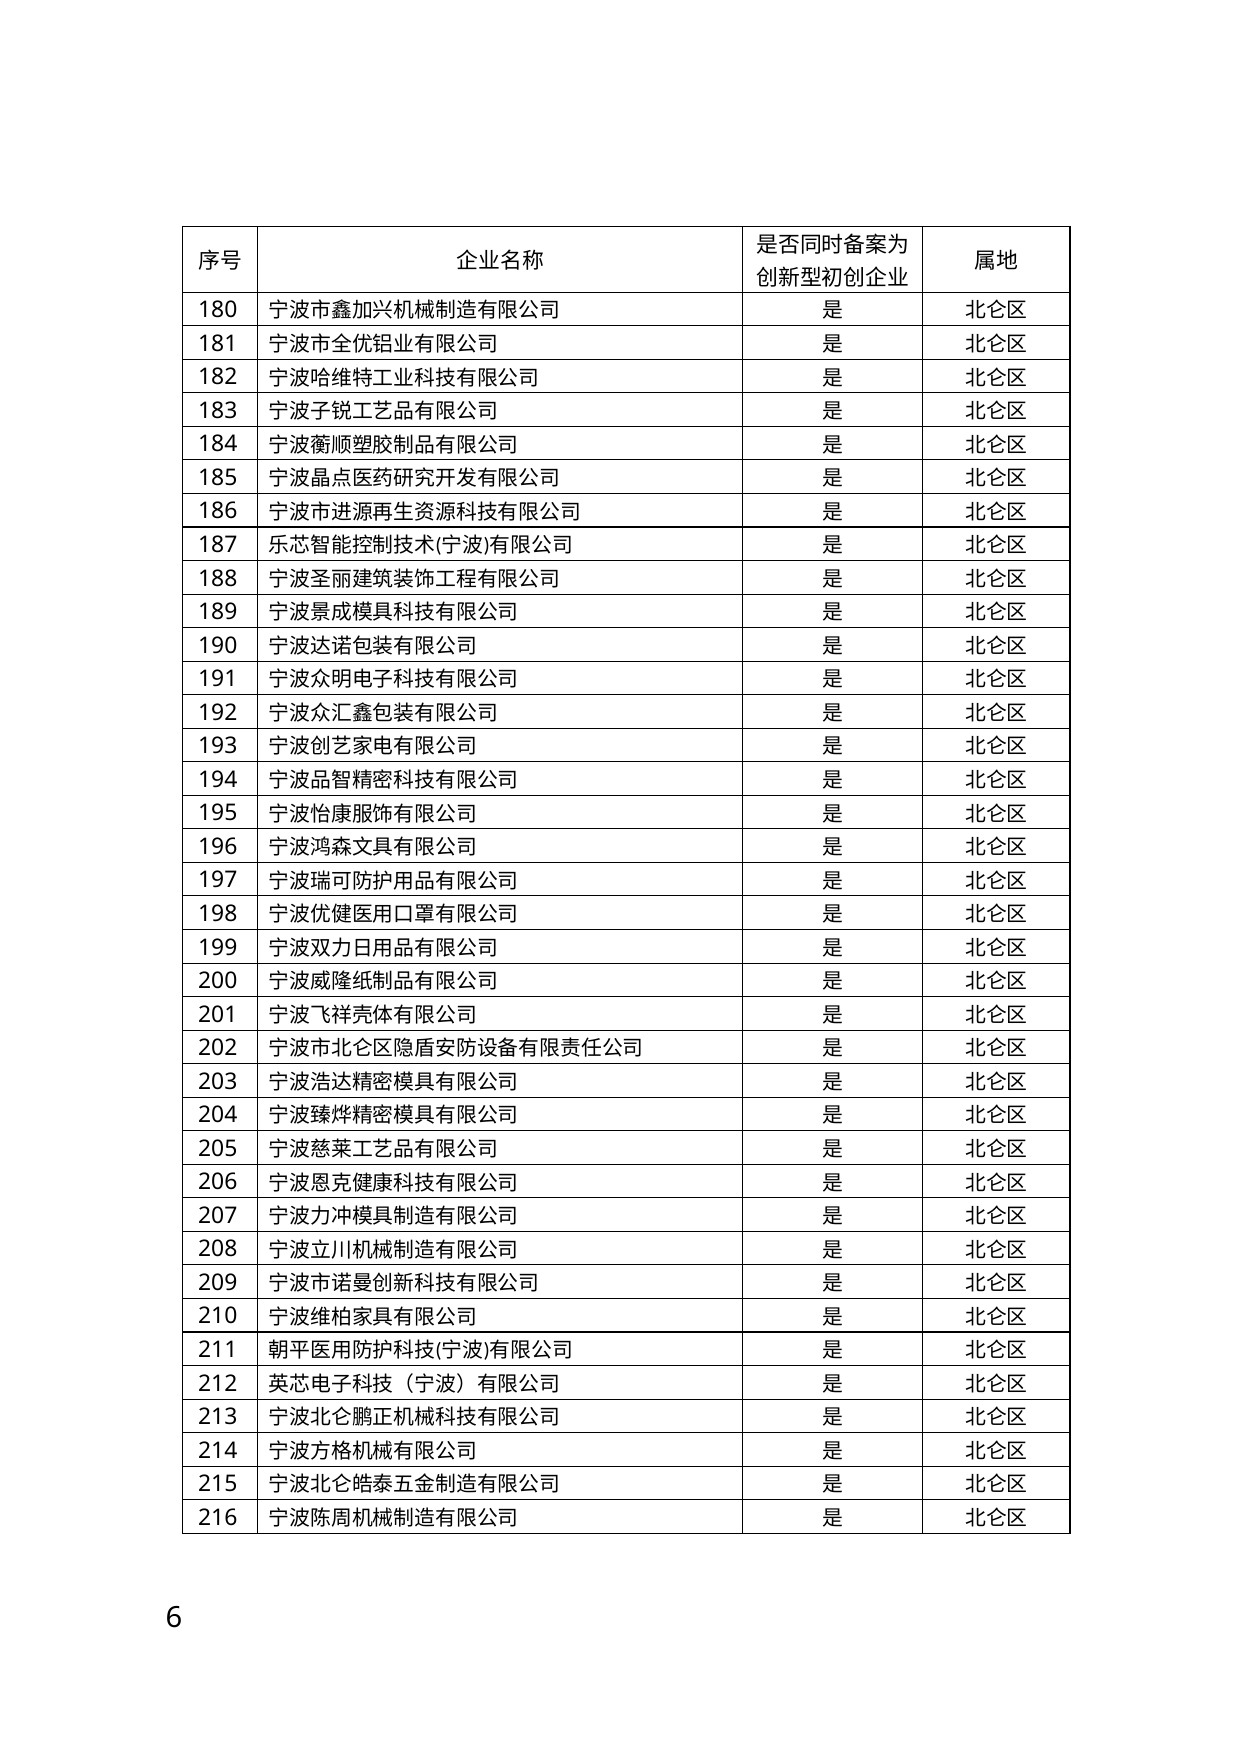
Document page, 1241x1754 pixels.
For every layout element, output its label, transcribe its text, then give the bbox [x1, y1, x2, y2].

table_cell [183, 360, 257, 392]
table_cell 北仑区 [923, 1299, 1069, 1331]
table_cell 是 [743, 729, 922, 761]
table_header 企业名称 [258, 227, 742, 292]
table_cell 是 [743, 964, 922, 996]
table_cell 北仑区 [923, 1098, 1069, 1130]
table_cell 北仑区 [923, 1064, 1069, 1097]
table_cell [183, 1467, 257, 1499]
table_cell [183, 595, 257, 627]
table_cell [183, 1131, 257, 1164]
table_cell 宁波臻烨精密模具有限公司 [258, 1098, 742, 1130]
table_cell [183, 1232, 257, 1264]
table_cell 是 [743, 595, 922, 627]
table_cell 是 [743, 460, 922, 493]
table_cell [183, 494, 257, 526]
table_cell 北仑区 [923, 829, 1069, 862]
table_cell 北仑区 [923, 528, 1069, 560]
table_cell 是 [743, 1333, 922, 1365]
table_cell 宁波恩克健康科技有限公司 [258, 1165, 742, 1197]
table_cell 宁波市进源再生资源科技有限公司 [258, 494, 742, 526]
table_cell 宁波双力日用品有限公司 [258, 930, 742, 962]
table_cell 宁波众汇鑫包装有限公司 [258, 695, 742, 728]
table_cell [183, 1400, 257, 1432]
table_cell 宁波子锐工艺品有限公司 [258, 393, 742, 426]
table_header 是否同时备案为创新型初创企业 [743, 227, 922, 292]
table_cell 宁波立川机械制造有限公司 [258, 1232, 742, 1264]
table_cell 北仑区 [923, 695, 1069, 728]
table_cell [183, 460, 257, 493]
table_cell 宁波圣丽建筑装饰工程有限公司 [258, 561, 742, 593]
table_cell [183, 964, 257, 996]
table_cell 宁波威隆纸制品有限公司 [258, 964, 742, 996]
table_cell 是 [743, 393, 922, 426]
table_cell 是 [743, 1433, 922, 1466]
table_cell 宁波达诺包装有限公司 [258, 628, 742, 661]
table_cell 是 [743, 494, 922, 526]
table_cell [183, 1366, 257, 1398]
table_cell 是 [743, 1131, 922, 1164]
table_cell 北仑区 [923, 1165, 1069, 1197]
table_cell 北仑区 [923, 427, 1069, 459]
table_cell 北仑区 [923, 1265, 1069, 1298]
table_cell 宁波市诺曼创新科技有限公司 [258, 1265, 742, 1298]
table_cell 北仑区 [923, 494, 1069, 526]
table_cell [183, 1064, 257, 1097]
table_cell 是 [743, 1299, 922, 1331]
table_cell 北仑区 [923, 1366, 1069, 1398]
table_cell 是 [743, 1198, 922, 1231]
table_cell [183, 561, 257, 593]
table_cell [183, 896, 257, 929]
table_cell [183, 829, 257, 862]
table_cell 北仑区 [923, 964, 1069, 996]
table_cell 是 [743, 561, 922, 593]
table_cell 乐芯智能控制技术(宁波)有限公司 [258, 528, 742, 560]
table_cell 北仑区 [923, 762, 1069, 795]
table_cell 北仑区 [923, 863, 1069, 895]
table_cell 宁波市全优铝业有限公司 [258, 326, 742, 359]
table_cell [183, 762, 257, 795]
table_cell 是 [743, 896, 922, 929]
table_cell 宁波维柏家具有限公司 [258, 1299, 742, 1331]
table_cell 是 [743, 528, 922, 560]
table_cell 是 [743, 997, 922, 1029]
table_cell 北仑区 [923, 326, 1069, 359]
table_cell 是 [743, 1467, 922, 1499]
table_cell 宁波优健医用口罩有限公司 [258, 896, 742, 929]
table_cell [183, 628, 257, 661]
table_cell 宁波怡康服饰有限公司 [258, 796, 742, 828]
table_cell 北仑区 [923, 997, 1069, 1029]
table_cell 宁波鸿森文具有限公司 [258, 829, 742, 862]
table_cell 是 [743, 796, 922, 828]
table_cell 是 [743, 326, 922, 359]
table_cell 北仑区 [923, 796, 1069, 828]
table_cell 宁波市鑫加兴机械制造有限公司 [258, 293, 742, 325]
table_cell 英芯电子科技（宁波）有限公司 [258, 1366, 742, 1398]
table_header 序号 [183, 227, 257, 292]
table_cell 是 [743, 1165, 922, 1197]
table_cell [183, 662, 257, 694]
table_cell 是 [743, 1500, 922, 1533]
table_cell 北仑区 [923, 1467, 1069, 1499]
table_cell [183, 1333, 257, 1365]
table_cell 宁波瑞可防护用品有限公司 [258, 863, 742, 895]
table_cell 宁波飞祥壳体有限公司 [258, 997, 742, 1029]
table_cell [183, 796, 257, 828]
table_cell 北仑区 [923, 293, 1069, 325]
table_cell [183, 393, 257, 426]
table_cell 北仑区 [923, 662, 1069, 694]
table_cell [183, 528, 257, 560]
table_cell [183, 1165, 257, 1197]
table_cell 是 [743, 930, 922, 962]
table_cell [183, 1265, 257, 1298]
table_cell 北仑区 [923, 1031, 1069, 1063]
table_cell 宁波众明电子科技有限公司 [258, 662, 742, 694]
table_cell 宁波蘅顺塑胶制品有限公司 [258, 427, 742, 459]
table_cell [183, 293, 257, 325]
table_cell 北仑区 [923, 930, 1069, 962]
table_cell 宁波创艺家电有限公司 [258, 729, 742, 761]
table_cell 北仑区 [923, 460, 1069, 493]
table_cell 北仑区 [923, 595, 1069, 627]
table_cell [183, 997, 257, 1029]
table_cell [183, 326, 257, 359]
table_cell 北仑区 [923, 628, 1069, 661]
table_cell [183, 1433, 257, 1466]
table_cell 是 [743, 863, 922, 895]
table_cell 宁波力冲模具制造有限公司 [258, 1198, 742, 1231]
table_cell 宁波方格机械有限公司 [258, 1433, 742, 1466]
table_cell [183, 695, 257, 728]
table_cell 宁波晶点医药研究开发有限公司 [258, 460, 742, 493]
table_cell [183, 1500, 257, 1533]
table_cell 是 [743, 1265, 922, 1298]
table_cell 是 [743, 427, 922, 459]
table_cell [183, 1299, 257, 1331]
table_cell 是 [743, 628, 922, 661]
table_cell 朝平医用防护科技(宁波)有限公司 [258, 1333, 742, 1365]
table_cell 北仑区 [923, 393, 1069, 426]
table_cell 是 [743, 360, 922, 392]
table_cell 宁波浩达精密模具有限公司 [258, 1064, 742, 1097]
table_cell 宁波哈维特工业科技有限公司 [258, 360, 742, 392]
table_cell [183, 1198, 257, 1231]
table_cell [183, 863, 257, 895]
table_cell 是 [743, 1366, 922, 1398]
table_cell 宁波市北仑区隐盾安防设备有限责任公司 [258, 1031, 742, 1063]
table_cell 宁波陈周机械制造有限公司 [258, 1500, 742, 1533]
table_cell [183, 1098, 257, 1130]
table_cell 宁波景成模具科技有限公司 [258, 595, 742, 627]
table_cell 北仑区 [923, 1333, 1069, 1365]
table_cell 北仑区 [923, 1198, 1069, 1231]
table_cell 是 [743, 1098, 922, 1130]
table_cell 是 [743, 293, 922, 325]
table_cell [183, 729, 257, 761]
table_cell 是 [743, 1031, 922, 1063]
table_cell 北仑区 [923, 561, 1069, 593]
table_cell 北仑区 [923, 896, 1069, 929]
table_cell 是 [743, 829, 922, 862]
table_header 属地 [923, 227, 1069, 292]
table_cell 宁波北仑皓泰五金制造有限公司 [258, 1467, 742, 1499]
table_cell 北仑区 [923, 360, 1069, 392]
table_cell 是 [743, 762, 922, 795]
table_cell 是 [743, 1400, 922, 1432]
table_cell [183, 930, 257, 962]
table_cell 是 [743, 1232, 922, 1264]
table_cell 北仑区 [923, 1232, 1069, 1264]
table_cell 宁波慈莱工艺品有限公司 [258, 1131, 742, 1164]
table_cell 北仑区 [923, 1400, 1069, 1432]
table_cell 北仑区 [923, 729, 1069, 761]
table_cell [183, 427, 257, 459]
table_cell 是 [743, 662, 922, 694]
table_cell [183, 1031, 257, 1063]
table_cell 是 [743, 695, 922, 728]
table_cell 是 [743, 1064, 922, 1097]
table_cell 北仑区 [923, 1500, 1069, 1533]
table_cell 北仑区 [923, 1433, 1069, 1466]
table_cell 宁波北仑鹏正机械科技有限公司 [258, 1400, 742, 1432]
table_cell 宁波品智精密科技有限公司 [258, 762, 742, 795]
table_cell 北仑区 [923, 1131, 1069, 1164]
